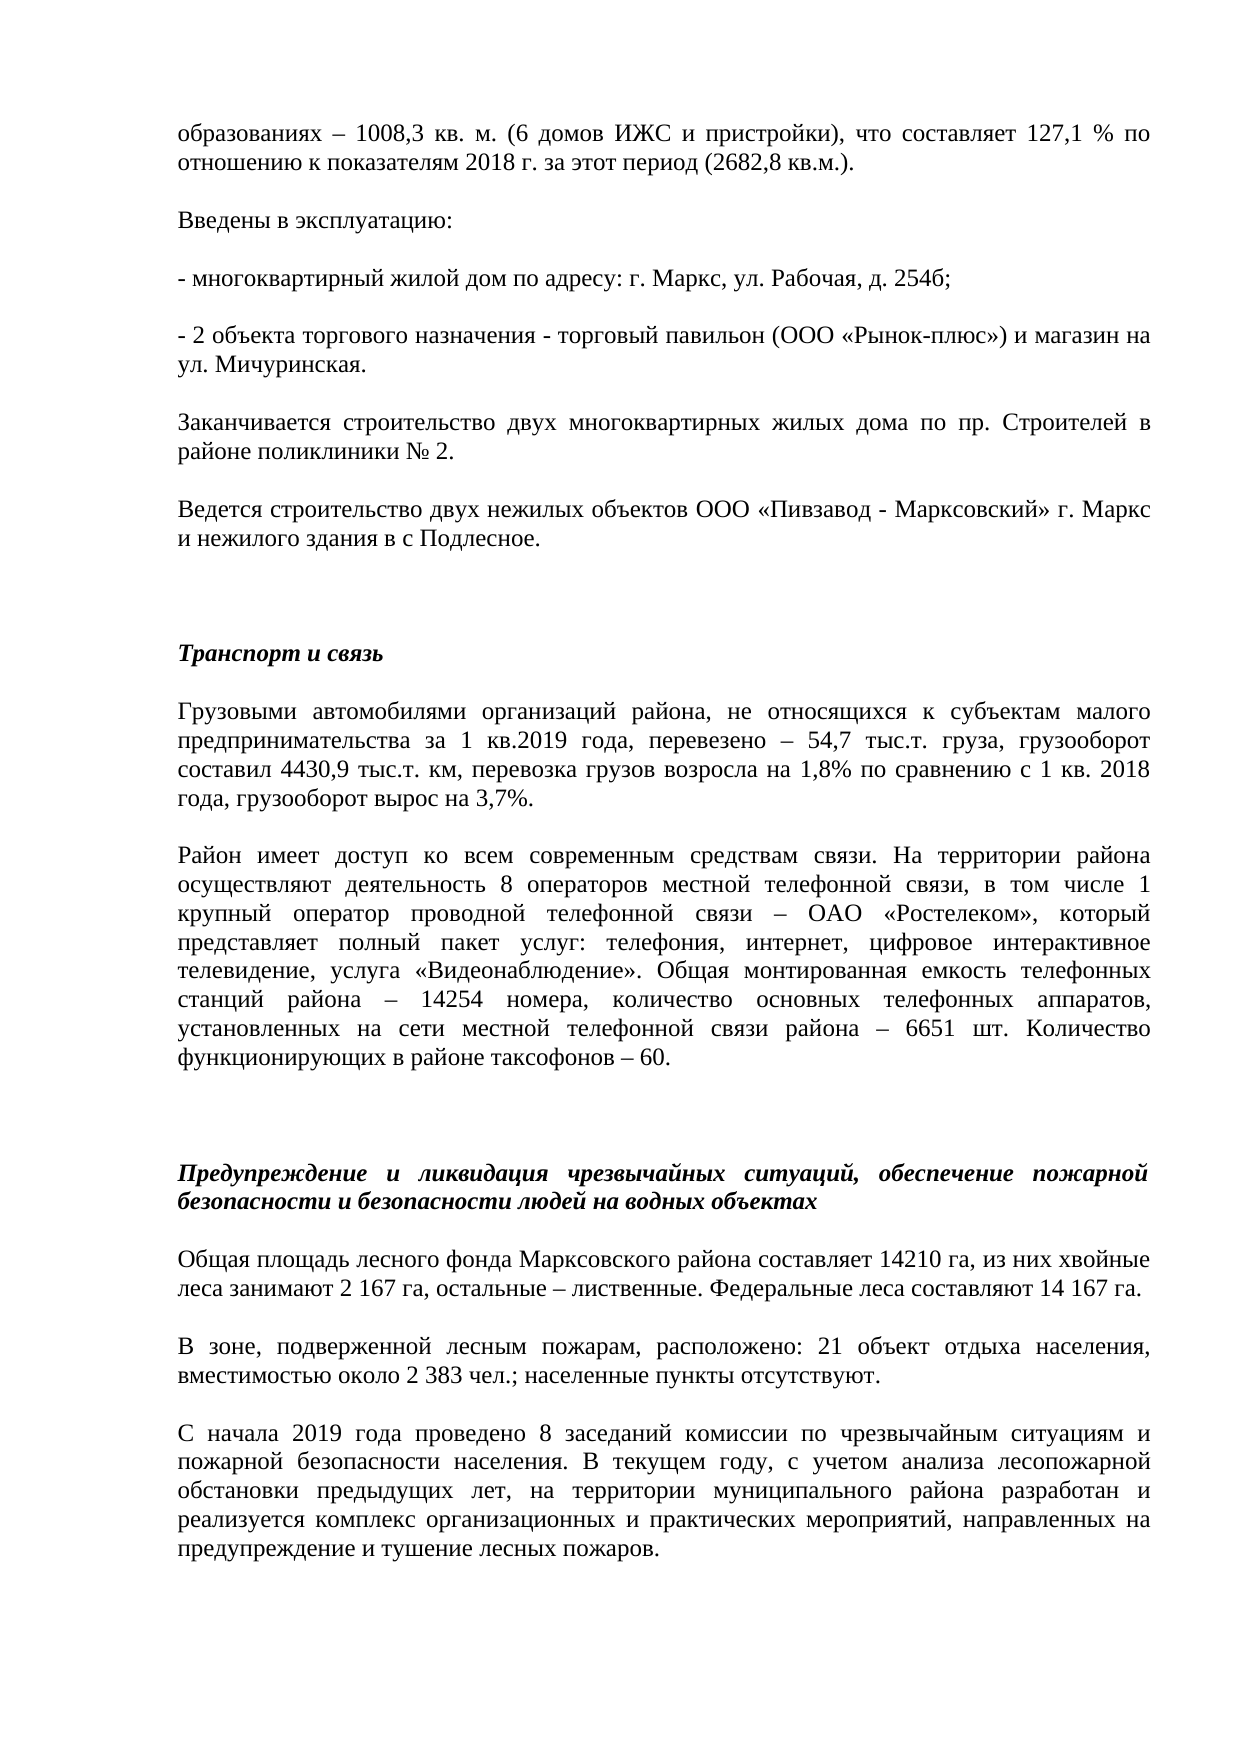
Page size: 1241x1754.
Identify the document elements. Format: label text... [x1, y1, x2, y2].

text Район имеет доступ ко всем современным средствам связи. На территории района осуществляют деятельность 8 операторов местной телефонной связи, в том числе 1 крупный оператор проводной телефонной связи – ОАО «Ростелеком», который представляет полный пакет услуг: телефония, интернет, цифровое интерактивное телевидение, услуга «Видеонаблюдение». Общая монтированная емкость телефонных станций района – 14254 номера, количество основных телефонных аппаратов, установленных на сети местной телефонной связи района – 6651 шт. Количество функционирующих в районе таксофонов – 60. [177, 841, 1152, 1071]
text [177, 118, 1152, 176]
text Грузовыми автомобилями организаций района, не относящихся к субъектам малого предпринимательства за 1 кв.2019 года, перевезено – 54,7 тыс.т. груза, грузооборот составил 4430,9 тыс.т. км, перевозка грузов возросла на 1,8% по сравнению с 1 кв. 2018 года, грузооборот вырос на 3,7%. [177, 696, 1152, 811]
text Предупреждение и ликвидация чрезвычайных ситуаций, обеспечение пожарной безопасности и безопасности людей на водных объектах [177, 1158, 1152, 1215]
text Ведется строительство двух нежилых объектов ООО «Пивзавод - Марксовский» г. Маркс и нежилого здания в с Подлесное. [177, 494, 1152, 551]
text - многоквартирный жилой дом по адресу: г. Маркс, ул. Рабочая, д. 254б; [177, 263, 1152, 291]
text В зоне, подверженной лесным пожарам, расположено: 21 объект отдыха населения, вместимостью около 2 383 чел.; населенные пункты отсутствуют. [177, 1331, 1152, 1388]
text С начала 2019 года проведено 8 заседаний комиссии по чрезвычайным ситуациям и пожарной безопасности населения. В текущем году, с учетом анализа лесопожарной обстановки предыдущих лет, на территории муниципального района разработан и реализуется комплекс организационных и практических мероприятий, направленных на предупреждение и тушение лесных пожаров. [177, 1418, 1152, 1561]
text Общая площадь лесного фонда Марксовского района составляет 14210 га, из них хвойные леса занимают 2 167 га, остальные – лиственные. Федеральные леса составляют 14 167 га. [177, 1244, 1152, 1302]
text Заканчивается строительство двух многоквартирных жилых дома по пр. Строителей в районе поликлиники № 2. [177, 407, 1152, 465]
text Введены в эксплуатацию: [177, 205, 1152, 233]
text Транспорт и связь [177, 638, 1152, 667]
text - 2 объекта торгового назначения - торговый павильон (ООО «Рынок-плюс») и магазин на ул. Мичуринская. [177, 321, 1152, 378]
